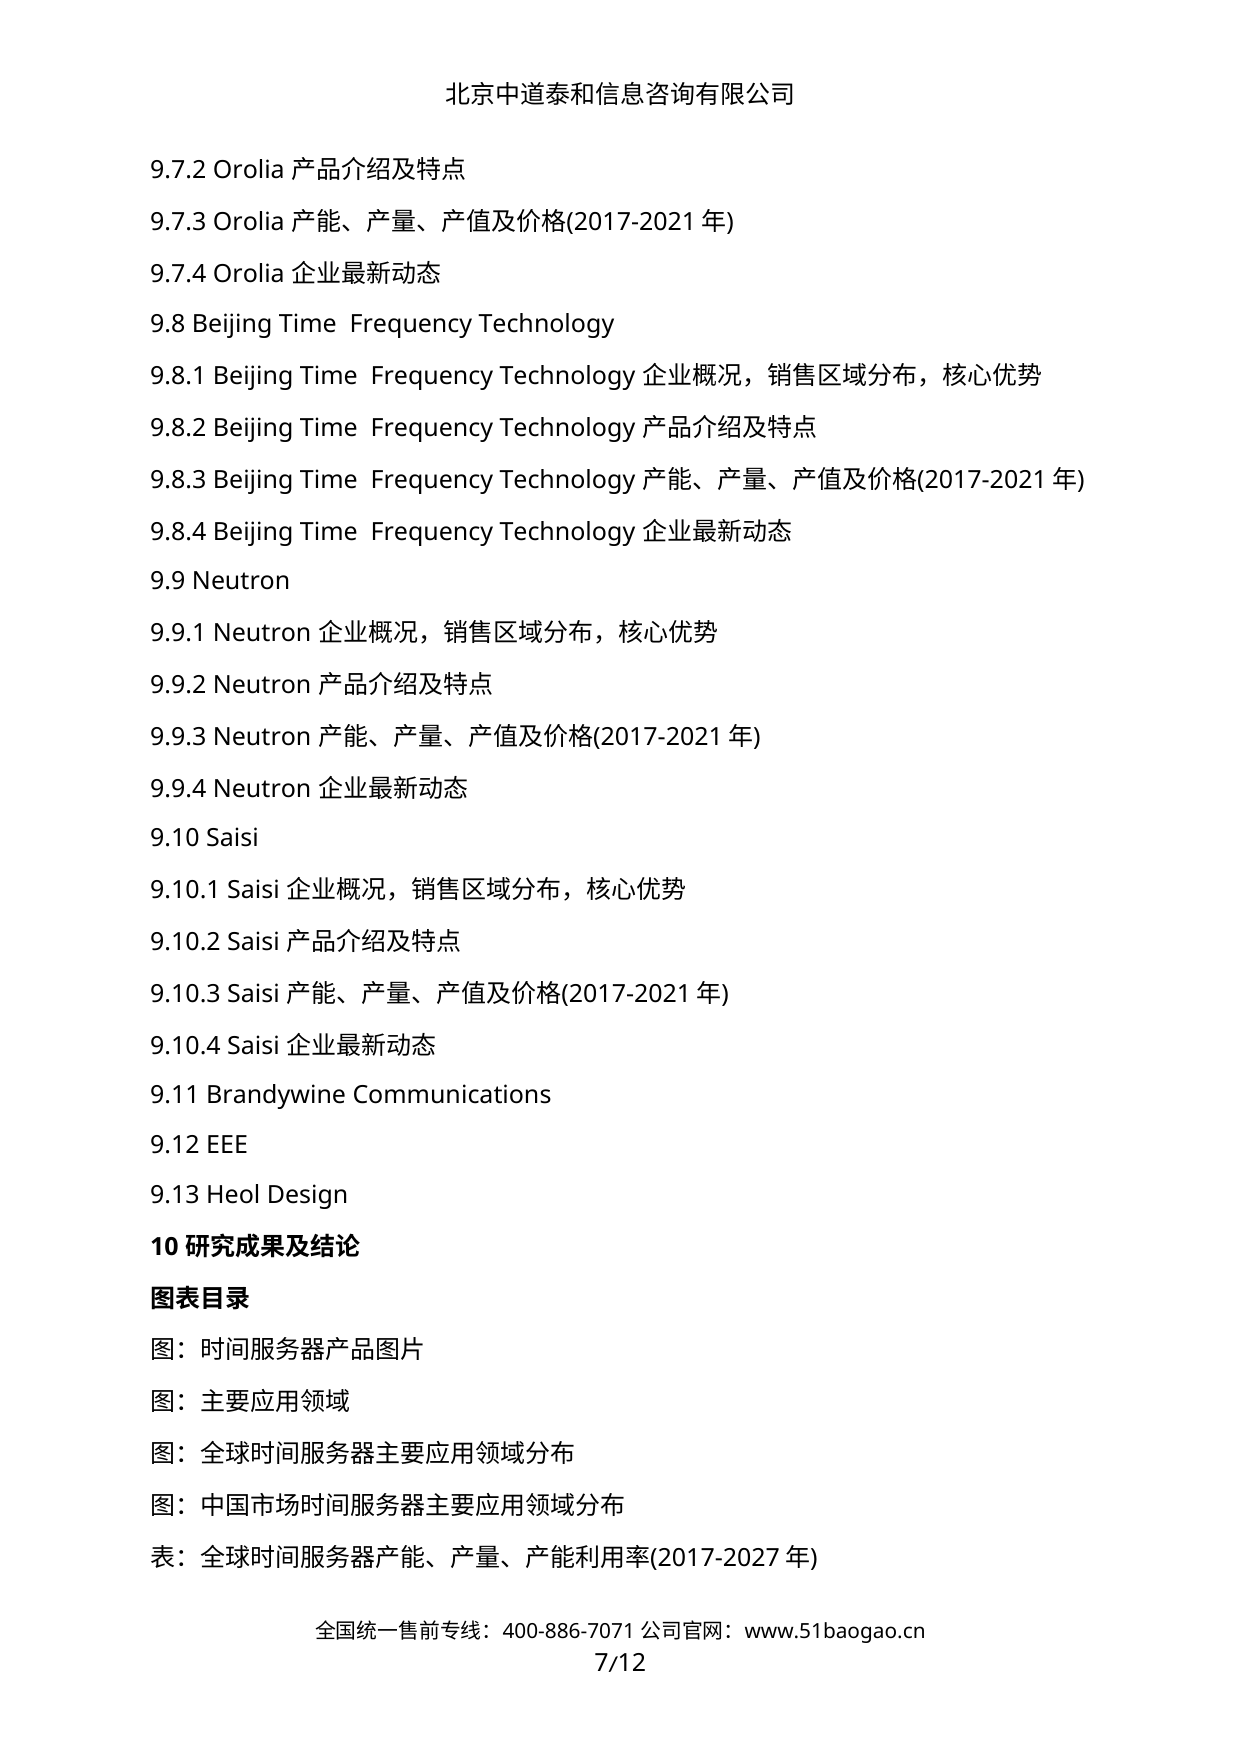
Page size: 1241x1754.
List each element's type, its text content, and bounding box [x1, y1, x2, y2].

text 9.10.3 Saisi 产能、产量、产值及价格(2017-2021年) [150, 973, 1090, 1010]
text 图：主要应用领域 [150, 1382, 1090, 1418]
text 9.9.1 Neutron 企业概况，销售区域分布，核心优势 [150, 612, 1090, 649]
text 9.9.3 Neutron 产能、产量、产值及价格(2017-2021年) [150, 716, 1090, 752]
text 9.9.2 Neutron 产品介绍及特点 [150, 664, 1090, 701]
text 9.8.3 Beijing Time Frequency Technology 产能、产量、产值及价格(2017-2021年) [150, 459, 1090, 495]
text 10 研究成果及结论 [150, 1226, 1090, 1262]
text 9.7.3 Orolia 产能、产量、产值及价格(2017-2021年) [150, 202, 1090, 238]
text 图表目录 [150, 1278, 1090, 1314]
text 9.10 Saisi [150, 820, 1090, 854]
text 表：全球时间服务器产能、产量、产能利用率(2017-2027年) [150, 1537, 1090, 1574]
text 9.8 Beijing Time Frequency Technology [150, 306, 1090, 340]
text 9.12 EEE [150, 1127, 1090, 1161]
text 9.13 Heol Design [150, 1177, 1090, 1211]
text 9.8.2 Beijing Time Frequency Technology 产品介绍及特点 [150, 407, 1090, 443]
text 9.10.4 Saisi 企业最新动态 [150, 1025, 1090, 1062]
text 9.10.2 Saisi 产品介绍及特点 [150, 922, 1090, 958]
text 图：时间服务器产品图片 [150, 1330, 1090, 1366]
text 9.8.4 Beijing Time Frequency Technology 企业最新动态 [150, 511, 1090, 547]
text 图：全球时间服务器主要应用领域分布 [150, 1434, 1090, 1470]
text 9.11 Brandywine Communications [150, 1077, 1090, 1111]
text 9.9 Neutron [150, 563, 1090, 597]
text 9.8.1 Beijing Time Frequency Technology 企业概况，销售区域分布，核心优势 [150, 355, 1090, 392]
text 9.10.1 Saisi 企业概况，销售区域分布，核心优势 [150, 870, 1090, 906]
text 图：中国市场时间服务器主要应用领域分布 [150, 1486, 1090, 1522]
text 9.7.4 Orolia 企业最新动态 [150, 254, 1090, 290]
text 9.9.4 Neutron 企业最新动态 [150, 768, 1090, 804]
text 9.7.2 Orolia 产品介绍及特点 [150, 150, 1090, 186]
